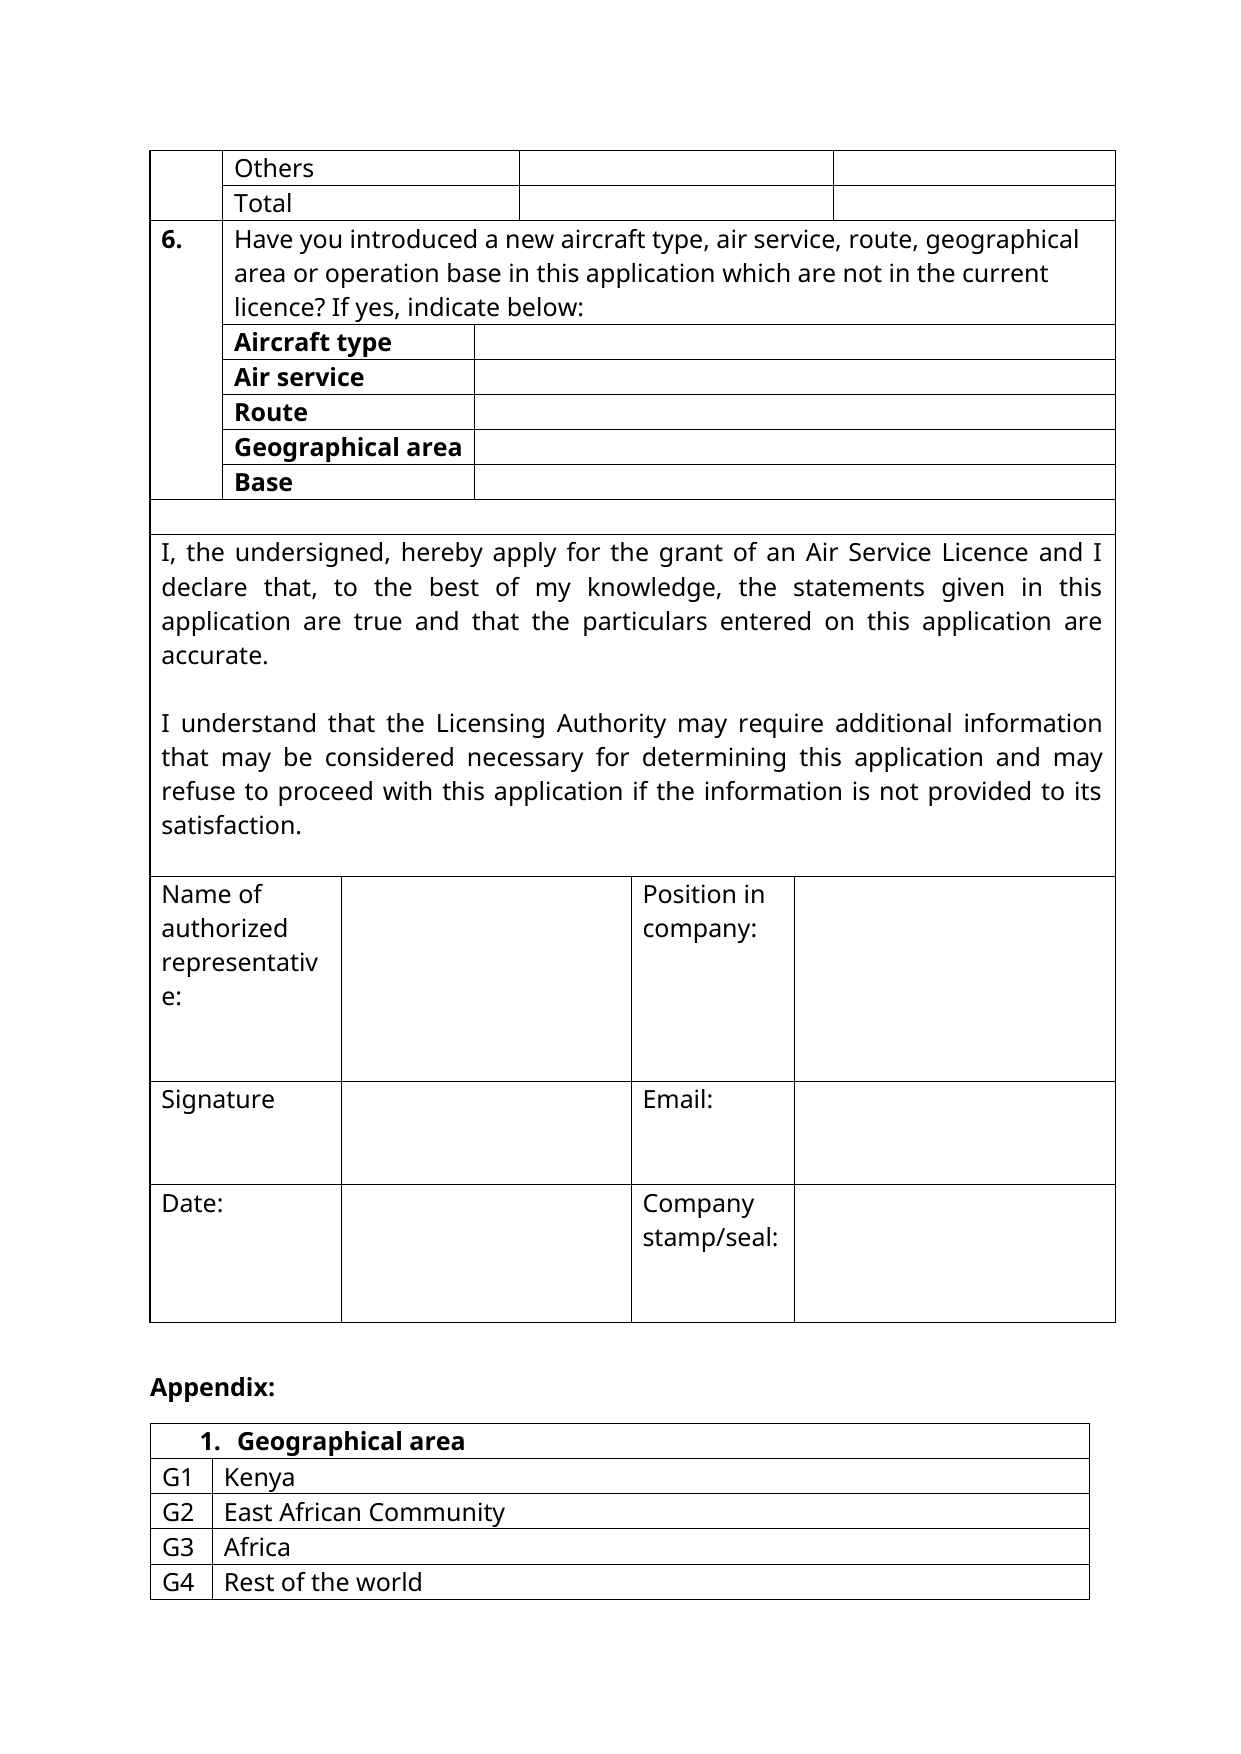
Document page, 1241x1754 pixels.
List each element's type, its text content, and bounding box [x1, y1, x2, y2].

table_cell Company stamp/seal: [632, 1185, 794, 1322]
table_cell Aircraft type [223, 325, 474, 358]
table_cell [342, 1185, 631, 1322]
table_cell [520, 186, 833, 220]
table_cell G3 [151, 1529, 212, 1563]
table_cell Others [223, 151, 519, 185]
table_cell Africa [213, 1529, 1089, 1563]
table_cell [795, 1082, 1115, 1184]
table_cell Rest of the world [213, 1565, 1089, 1598]
table_cell [475, 325, 1115, 358]
table_cell Email: [632, 1082, 794, 1184]
table_cell [520, 151, 833, 185]
table_cell Signature [151, 1082, 341, 1184]
table_cell Base [223, 465, 474, 499]
table_header Geographical area [151, 1424, 1089, 1458]
table_cell Kenya [213, 1459, 1089, 1493]
table_cell Geographical area [223, 430, 474, 464]
table_cell [475, 430, 1115, 464]
table_cell East African Community [213, 1494, 1089, 1528]
table_cell Position in company: [632, 877, 794, 1081]
table_cell Have you introduced a new aircraft type, air service, route, geographical area or operation base in this application which are not in the current licence? If yes, indicate below: [223, 221, 1115, 323]
table_cell [151, 500, 1115, 534]
table_cell [342, 877, 631, 1081]
table_cell Date: [151, 1185, 341, 1322]
table_cell 6. [151, 221, 222, 499]
table_cell I, the undersigned, hereby apply for the grant of an Air Service Licence and I declare that, to the best of my knowledge, the statements given in this application are true and that the particulars entered on this application are accurate. I understand that the Licensing Authority may require additional information that may be considered necessary for determining this application and may refuse to proceed with this application if the information is not provided to its satisfaction. [151, 535, 1115, 876]
table_cell Air service [223, 360, 474, 394]
table_cell Route [223, 395, 474, 429]
table_cell [475, 360, 1115, 394]
text Appendix: [150, 1369, 1090, 1404]
table_cell [475, 465, 1115, 499]
table_cell G1 [151, 1459, 212, 1493]
table_cell Total [223, 186, 519, 220]
table_cell [342, 1082, 631, 1184]
table_cell [475, 395, 1115, 429]
table_cell G2 [151, 1494, 212, 1528]
table_cell [795, 877, 1115, 1081]
table_cell [834, 151, 1115, 185]
table_cell [795, 1185, 1115, 1322]
table_cell G4 [151, 1565, 212, 1598]
table_cell Name of authorized representative: [151, 877, 341, 1081]
table_cell [834, 186, 1115, 220]
